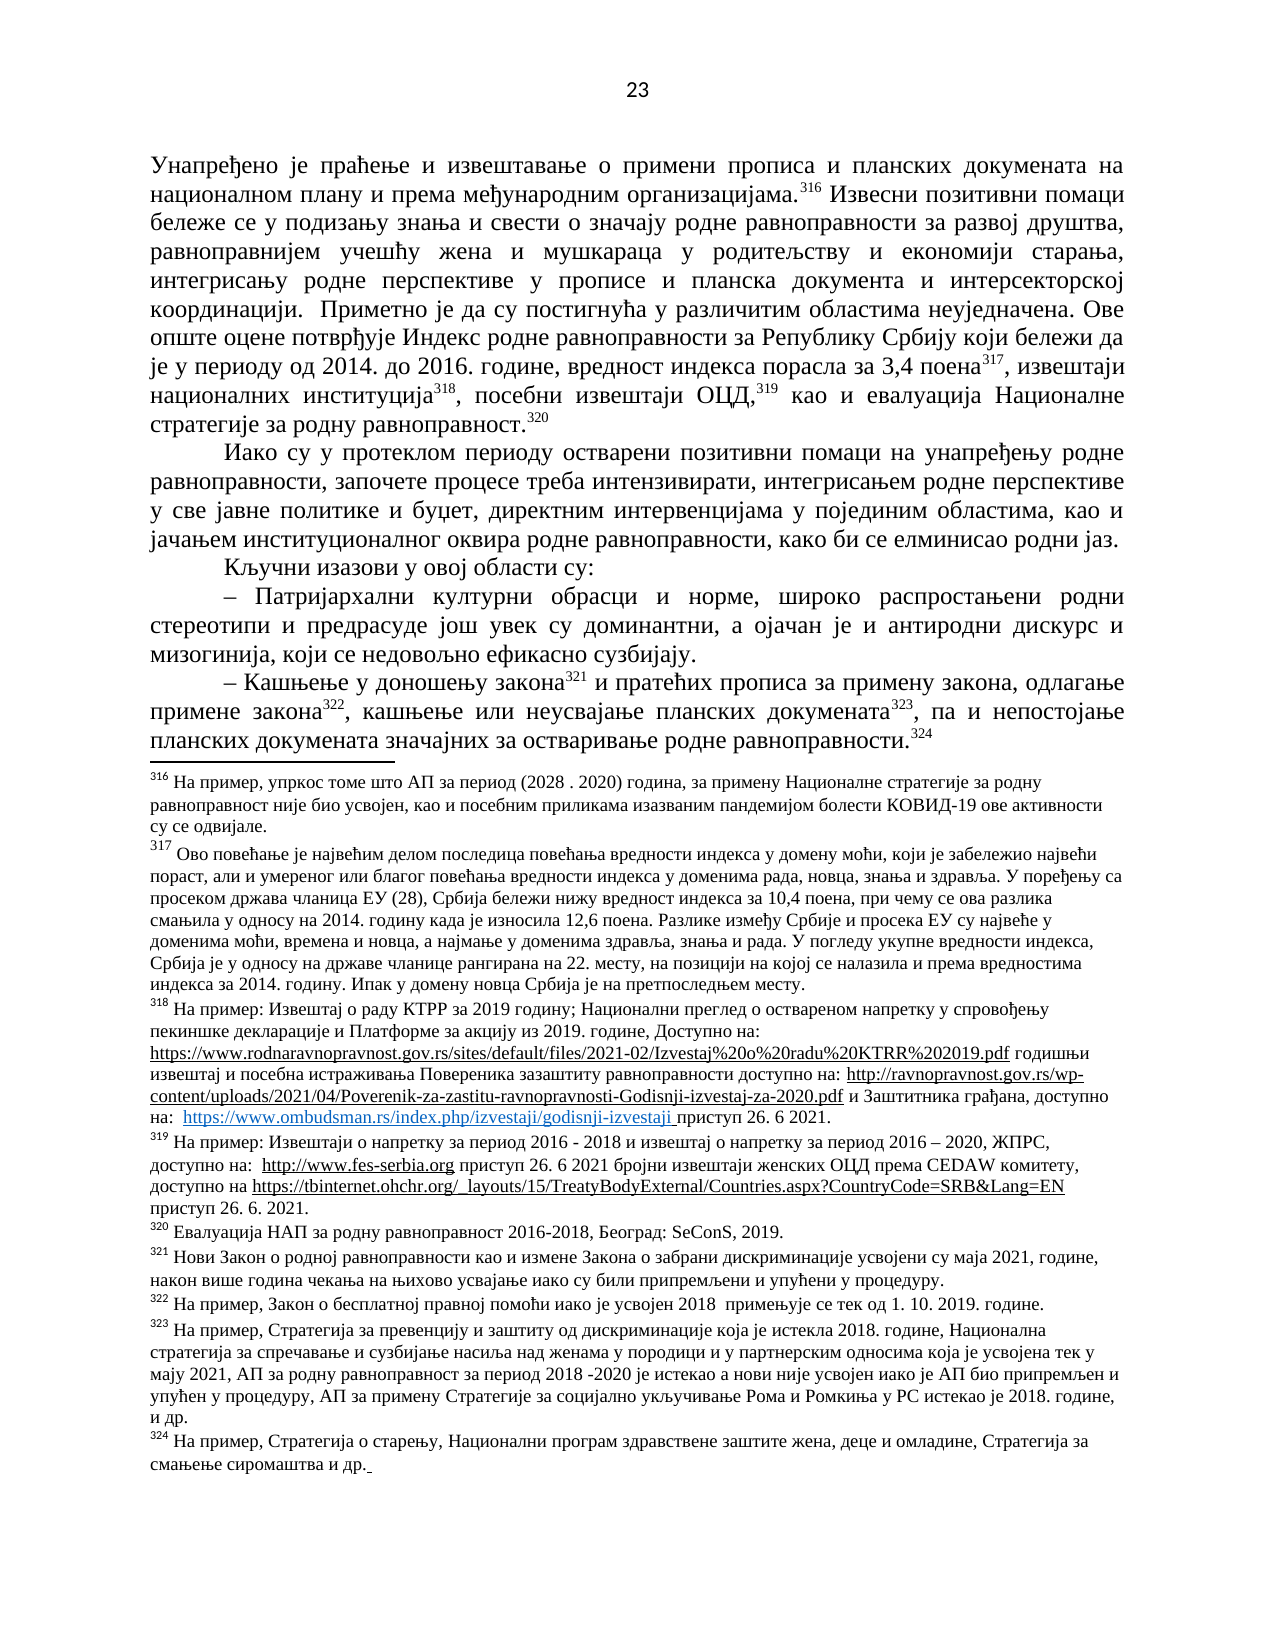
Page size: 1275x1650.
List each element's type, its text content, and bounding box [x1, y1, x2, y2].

text – Кашњење у доношењу закона и пратећих прописа за примену закона, одлагање примене закона, кашњење или неусвајање планских докумената, па и непостојање планских докумената значајних за остваривање родне равноправности. [150, 667, 1125, 754]
text Политика једнаких могућности и унапређење родне равноправности један је од приоритетних циљева Владе у складу са Уставом прописаном обавезом државе да гарантује равноправност жена и мушкараца и води политику једнаких могућности. Континуираним деловањем и ангажманом различитих актера који учествују и креирању и примени јавних политика у овој области у протеклом периоду учињени су значајни помаци на унапређењу родне равноправности у областима превенције и заштите од родно засноване дискриминације и родно заснованог насиља према женама и насиља у породици, у области безбедности, у увођењу родно одговорног буџетирања и заступљености жена у скупштинама на свим нивоима. Напредак је забележен и у унапређењу законодавства, али неки закони су смањили ниво достигнутих права. Унапређено је праћење и извештавање о примени прописа и планских докумената на националном плану и према међународним организацијама. Извесни позитивни помаци бележе се у подизању знања и свести о значају родне равноправности за развој друштва, равноправнијем учешћу жена и мушкараца у родитељству и економији старања, интегрисању родне перспективе у прописе и планска документа и интерсекторској координацији. Приметно је да су постигнућа у различитим областима неуједначена. Ове опште оцене потврђује Индекс родне равноправности за Републику Србију који бележи да је у периоду од 2014. до 2016. године, вредност индекса порасла за 3,4 поена, извештаји националних институција, посебни извештаји ОЦД, као и евалуација Националне стратегије за родну равноправност. [150, 150, 1125, 437]
text – Патријархални културни обрасци и норме, широко распростањени родни стереотипи и предрасуде још увек су доминантни, а ојачан је и антиродни дискурс и мизогинија, који се недовољно ефикасно сузбијаjу. [150, 581, 1125, 667]
text Иако су у протеклом периоду остварени позитивни помаци на унапређењу родне равноправности, започете процесе треба интензивирати, интегрисањем родне перспективе у све јавне политике и буџет, директним интервенцијама у појединим областима, као и јачањем институционалног оквира родне равноправности, како би се елминисао родни јаз. [150, 437, 1125, 552]
text Кључни изазови у овој области су: [150, 552, 1125, 581]
